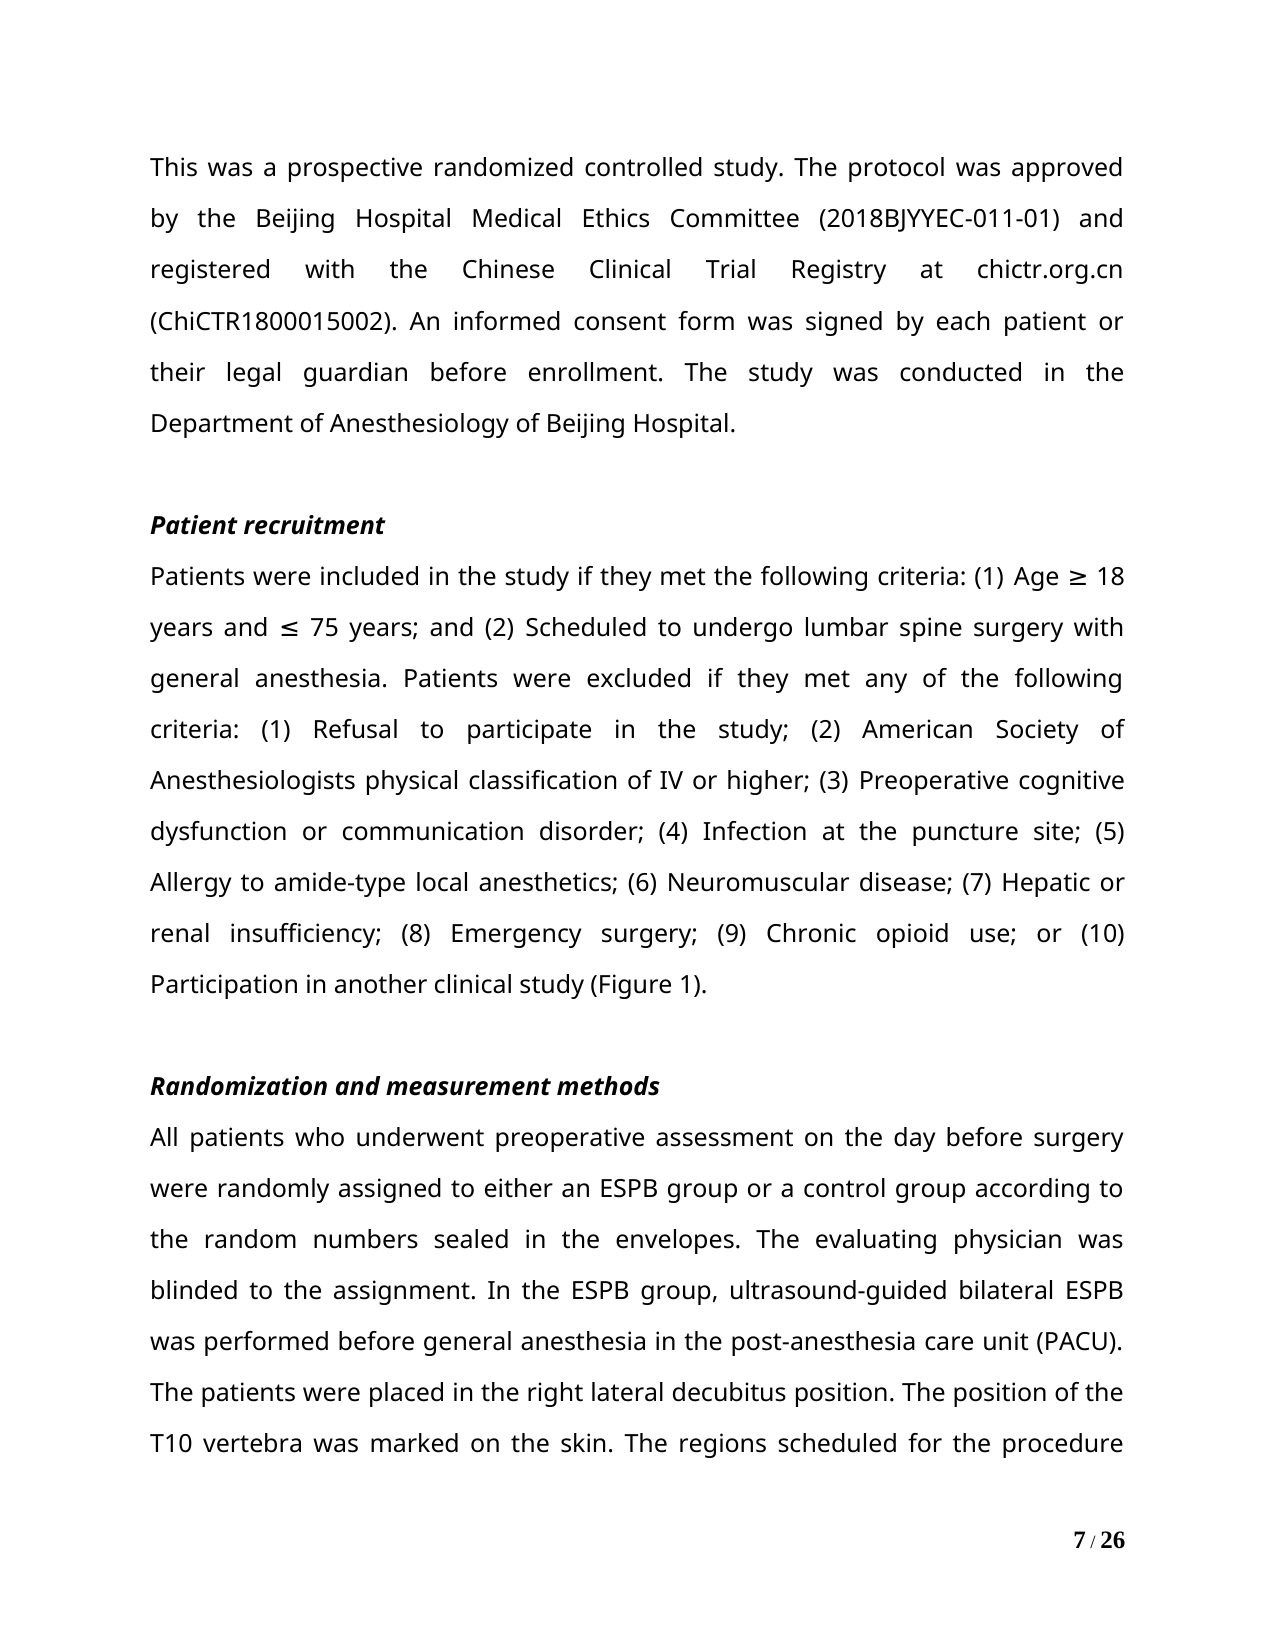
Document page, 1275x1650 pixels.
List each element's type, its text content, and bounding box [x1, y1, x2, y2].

text Randomization and measurement methods [150, 1069, 1125, 1103]
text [150, 1120, 1125, 1460]
text Patient recruitment [150, 507, 1125, 541]
text This was a prospective randomized controlled study. The protocol was approved by the Beijing Hospital Medical Ethics Committee (2018BJYYEC-011-01) and registered with the Chinese Clinical Trial Registry at chictr.org.cn (ChiCTR1800015002). An informed consent form was signed by each patient or their legal guardian before enrollment. The study was conducted in the Department of Anesthesiology of Beijing Hospital. [150, 150, 1125, 439]
text Patients were included in the study if they met the following criteria: (1) Age ≥ 18 years and ≤ 75 years; and (2) Scheduled to undergo lumbar spine surgery with general anesthesia. Patients were excluded if they met any of the following criteria: (1) Refusal to participate in the study; (2) American Society of Anesthesiologists physical classification of IV or higher; (3) Preoperative cognitive dysfunction or communication disorder; (4) Infection at the puncture site; (5) Allergy to amide-type local anesthetics; (6) Neuromuscular disease; (7) Hepatic or renal insufficiency; (8) Emergency surgery; (9) Chronic opioid use; or (10) Participation in another clinical study (Figure 1). [150, 558, 1125, 1001]
